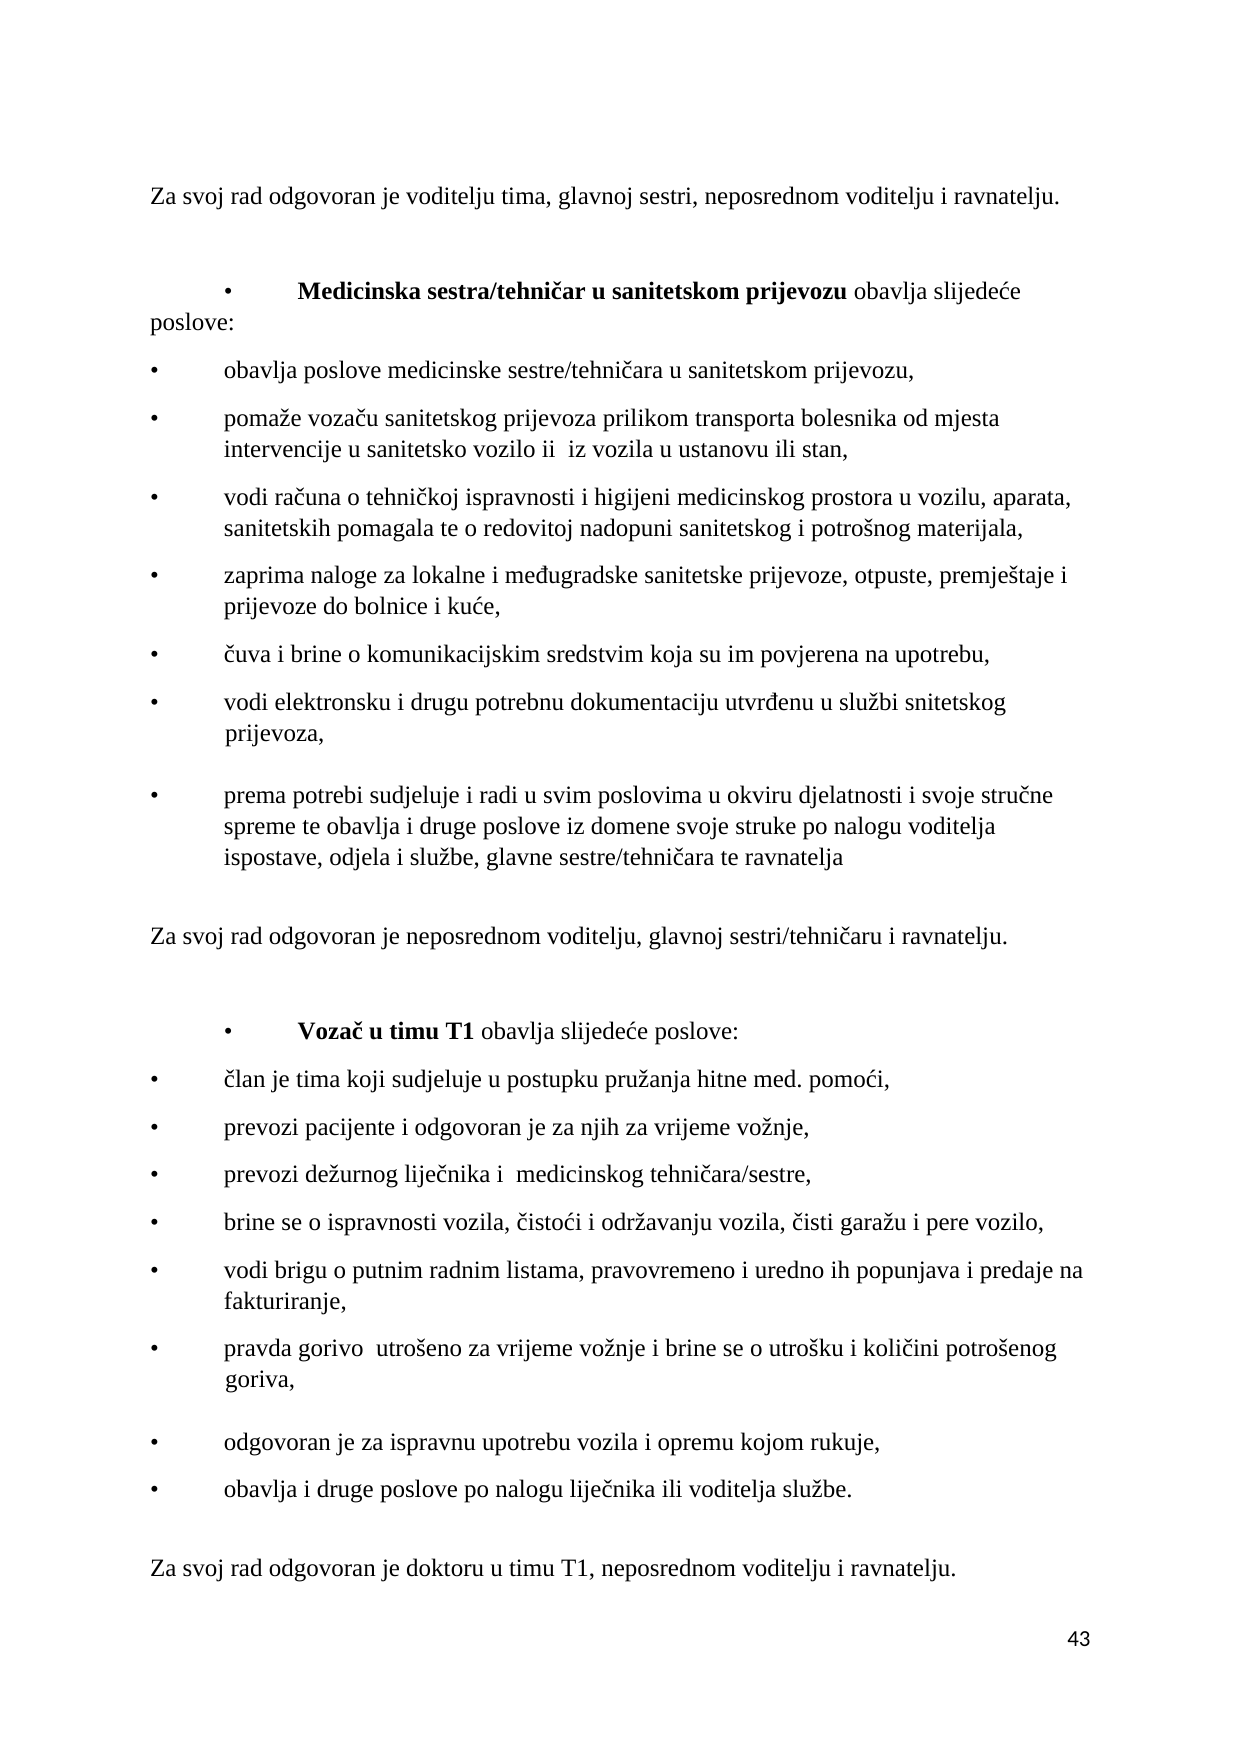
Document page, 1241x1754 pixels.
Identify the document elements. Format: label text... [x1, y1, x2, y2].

text • pomaže vozaču sanitetskog prijevoza prilikom transporta bolesnika od mjesta intervencije u sanitetsko vozilo ii iz vozila u ustanovu ili stan, [150, 403, 1090, 463]
text • prevozi pacijente i odgovoran je za njih za vrijeme vožnje, [150, 1112, 1090, 1140]
text Za svoj rad odgovoran je neposrednom voditelju, glavnoj sestri/tehničaru i ravnatelju. [150, 921, 1090, 949]
text • Vozač u timu T1 obavlja slijedeće poslove: [150, 1016, 1090, 1045]
text • prema potrebi sudjeluje i radi u svim poslovima u okviru djelatnosti i svoje stručne spreme te obavlja i druge poslove iz domene svoje struke po nalogu voditelja ispostave, odjela i službe, glavne sestre/tehničara te ravnatelja [150, 780, 1090, 871]
text • obavlja poslove medicinske sestre/tehničara u sanitetskom prijevozu, [150, 355, 1090, 384]
text prijevoza, [150, 718, 1090, 747]
text Za svoj rad odgovoran je doktoru u timu T1, neposrednom voditelju i ravnatelju. [150, 1553, 1090, 1582]
text • vodi brigu o putnim radnim listama, pravovremeno i uredno ih popunjava i predaje na fakturiranje, [150, 1255, 1090, 1314]
text • brine se o ispravnosti vozila, čistoći i održavanju vozila, čisti garažu i pere vozilo, [150, 1207, 1090, 1236]
text Za svoj rad odgovoran je voditelju tima, glavnoj sestri, neposrednom voditelju i ravnatelju. [150, 181, 1090, 210]
text • Medicinska sestra/tehničar u sanitetskom prijevozu obavlja slijedeće poslove: [150, 276, 1090, 336]
text • vodi elektronsku i drugu potrebnu dokumentaciju utvrđenu u službi snitetskog [150, 687, 1090, 716]
text • prevozi dežurnog liječnika i medicinskog tehničara/sestre, [150, 1159, 1090, 1188]
text • zaprima naloge za lokalne i međugradske sanitetske prijevoze, otpuste, premještaje i prijevoze do bolnice i kuće, [150, 560, 1090, 620]
text • obavlja i druge poslove po nalogu liječnika ili voditelja službe. [150, 1474, 1090, 1503]
text • odgovoran je za ispravnu upotrebu vozila i opremu kojom rukuje, [150, 1427, 1090, 1455]
text • član je tima koji sudjeluje u postupku pružanja hitne med. pomoći, [150, 1064, 1090, 1093]
text • vodi računa o tehničkoj ispravnosti i higijeni medicinskog prostora u vozilu, aparata, sanitetskih pomagala te o redovitoj nadopuni sanitetskog i potrošnog materijala, [150, 482, 1090, 541]
text • čuva i brine o komunikacijskim sredstvim koja su im povjerena na upotrebu, [150, 639, 1090, 668]
text goriva, [150, 1364, 1090, 1393]
text • pravda gorivo utrošeno za vrijeme vožnje i brine se o utrošku i količini potrošenog [150, 1333, 1090, 1362]
